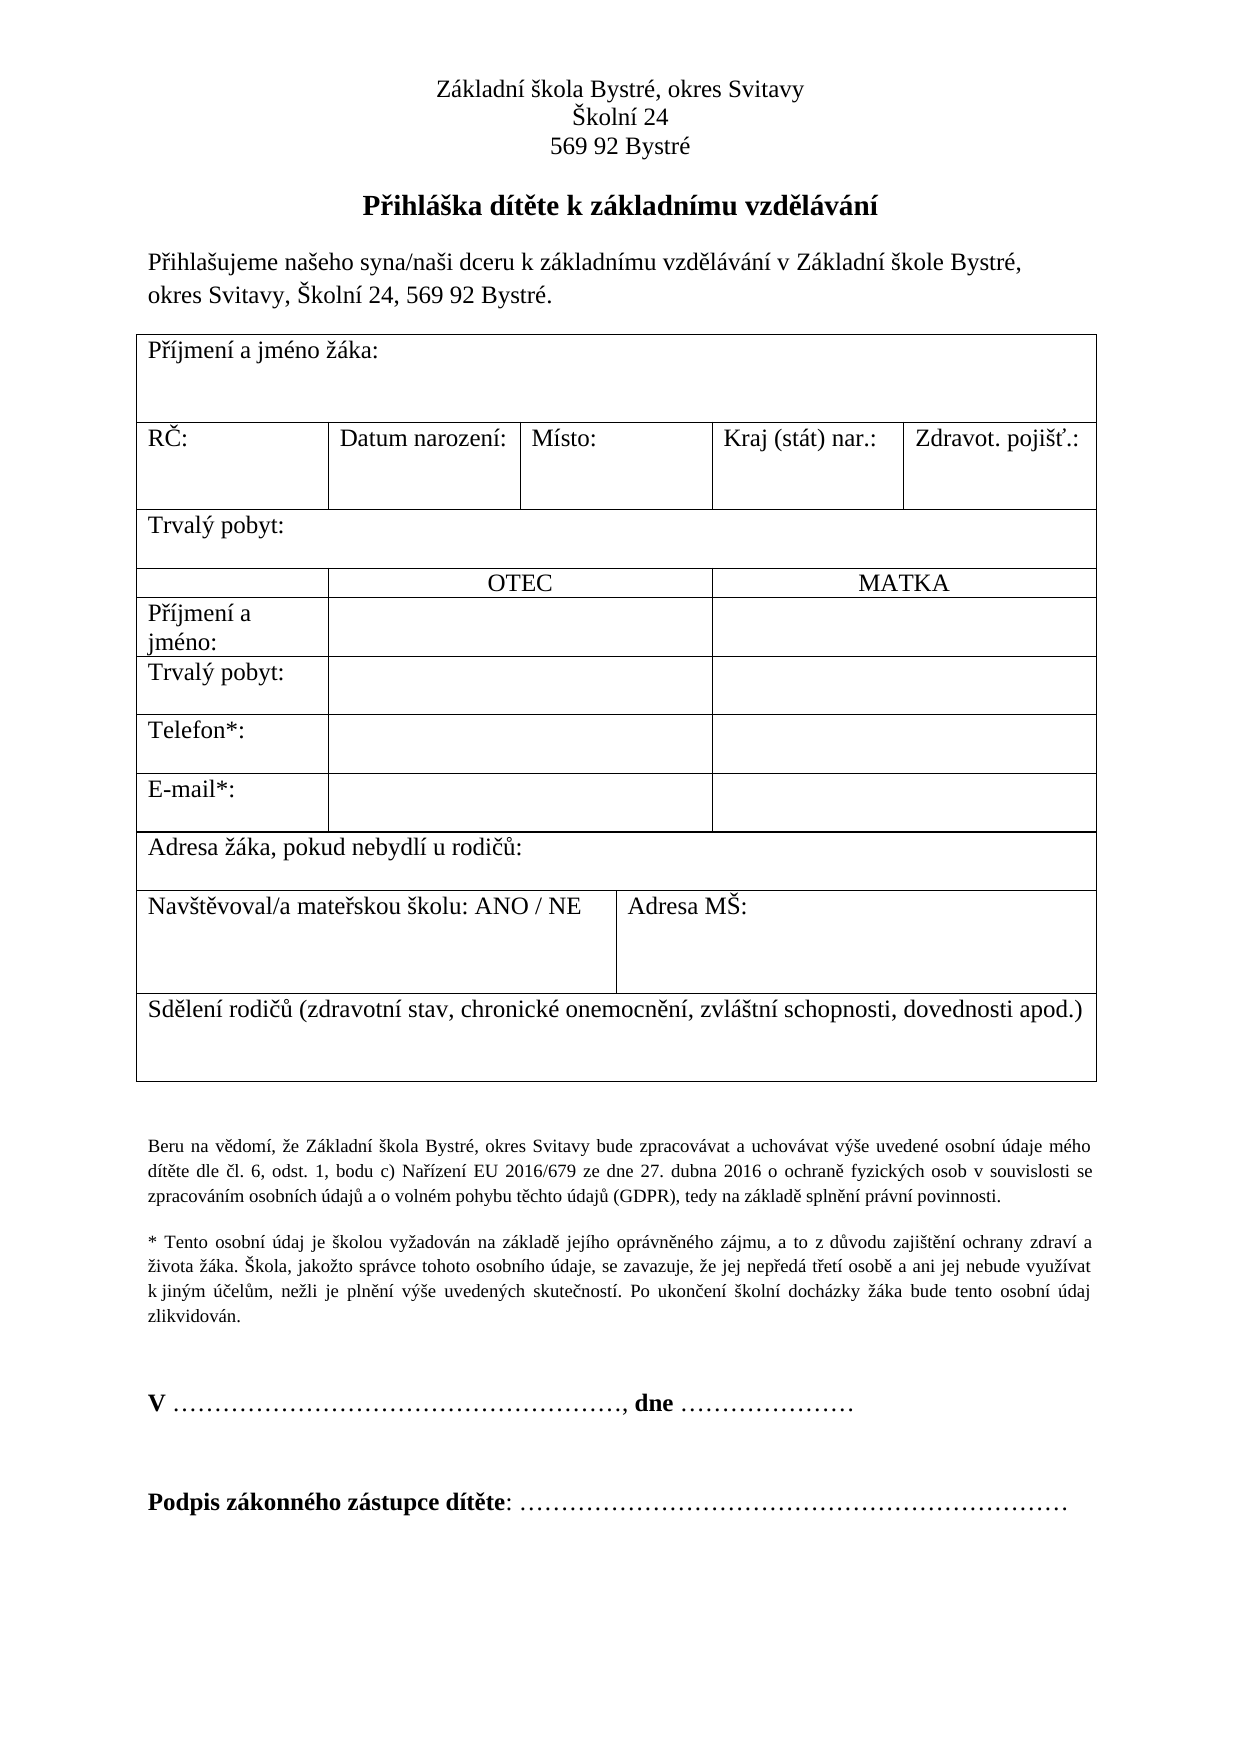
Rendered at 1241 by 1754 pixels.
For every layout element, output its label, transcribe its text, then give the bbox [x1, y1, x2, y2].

table_cell [713, 774, 1096, 831]
table_cell Adresa MŠ: [617, 891, 1096, 993]
table_cell [329, 657, 712, 714]
table_cell Sdělení rodičů (zdravotní stav, chronické onemocnění, zvláštní schopnosti, dovednosti apod.) [137, 994, 1096, 1081]
table_cell [329, 598, 712, 656]
table_cell Adresa žáka, pokud nebydlí u rodičů: [137, 833, 1096, 890]
table_cell [329, 774, 712, 831]
table_cell [137, 569, 328, 597]
table_cell Příjmení a jméno: [137, 598, 328, 656]
table_cell Trvalý pobyt: [137, 657, 328, 714]
table_cell [329, 715, 712, 773]
table_cell RČ: [137, 423, 328, 509]
table_cell Navštěvoval/a mateřskou školu: ANO / NE [137, 891, 616, 993]
table_cell MATKA [713, 569, 1096, 597]
table_cell [713, 598, 1096, 656]
table_cell Kraj (stát) nar.: [713, 423, 903, 509]
table_cell [713, 715, 1096, 773]
table_cell Telefon*: [137, 715, 328, 773]
table_cell E-mail*: [137, 774, 328, 831]
table_cell [713, 657, 1096, 714]
text V ………………………………………………, dne ………………… [148, 1388, 1093, 1417]
text Beru na vědomí, že Základní škola Bystré, okres Svitavy bude zpracovávat a uchovávat výše uvedené osobní údaje mého dítěte dle čl. 6, odst. 1, bodu c) Nařízení EU 2016/679 ze dne 27. dubna 2016 o ochraně fyzických osob v souvislosti se zpracováním osobních údajů a o volném pohybu těchto údajů (GDPR), tedy na základě splnění právní povinnosti. [148, 1135, 1093, 1207]
table_header Příjmení a jméno žáka: [137, 335, 1096, 422]
table_cell Místo: [521, 423, 712, 509]
table_cell Trvalý pobyt: [137, 510, 1096, 567]
table_cell Zdravot. pojišť.: [904, 423, 1096, 509]
text Přihlašujeme našeho syna/naši dceru k základnímu vzdělávání v Základní škole Bystré, okres Svitavy, Školní 24, 569 92 Bystré. [148, 247, 1093, 309]
text Přihláška dítěte k základnímu vzdělávání [148, 188, 1093, 222]
table_cell Datum narození: [329, 423, 520, 509]
text * Tento osobní údaj je školou vyžadován na základě jejího oprávněného zájmu, a to z důvodu zajištění ochrany zdraví a života žáka. Škola, jakožto správce tohoto osobního údaje, se zavazuje, že jej nepředá třetí osobě a ani jej nebude využívat k jiným účelům, nežli je plnění výše uvedených skutečností. Po ukončení školní docházky žáka bude tento osobní údaj zlikvidován. [148, 1231, 1093, 1327]
text Podpis zákonného zástupce dítěte: ………………………………………………………… [148, 1487, 1093, 1516]
table_cell OTEC [329, 569, 712, 597]
